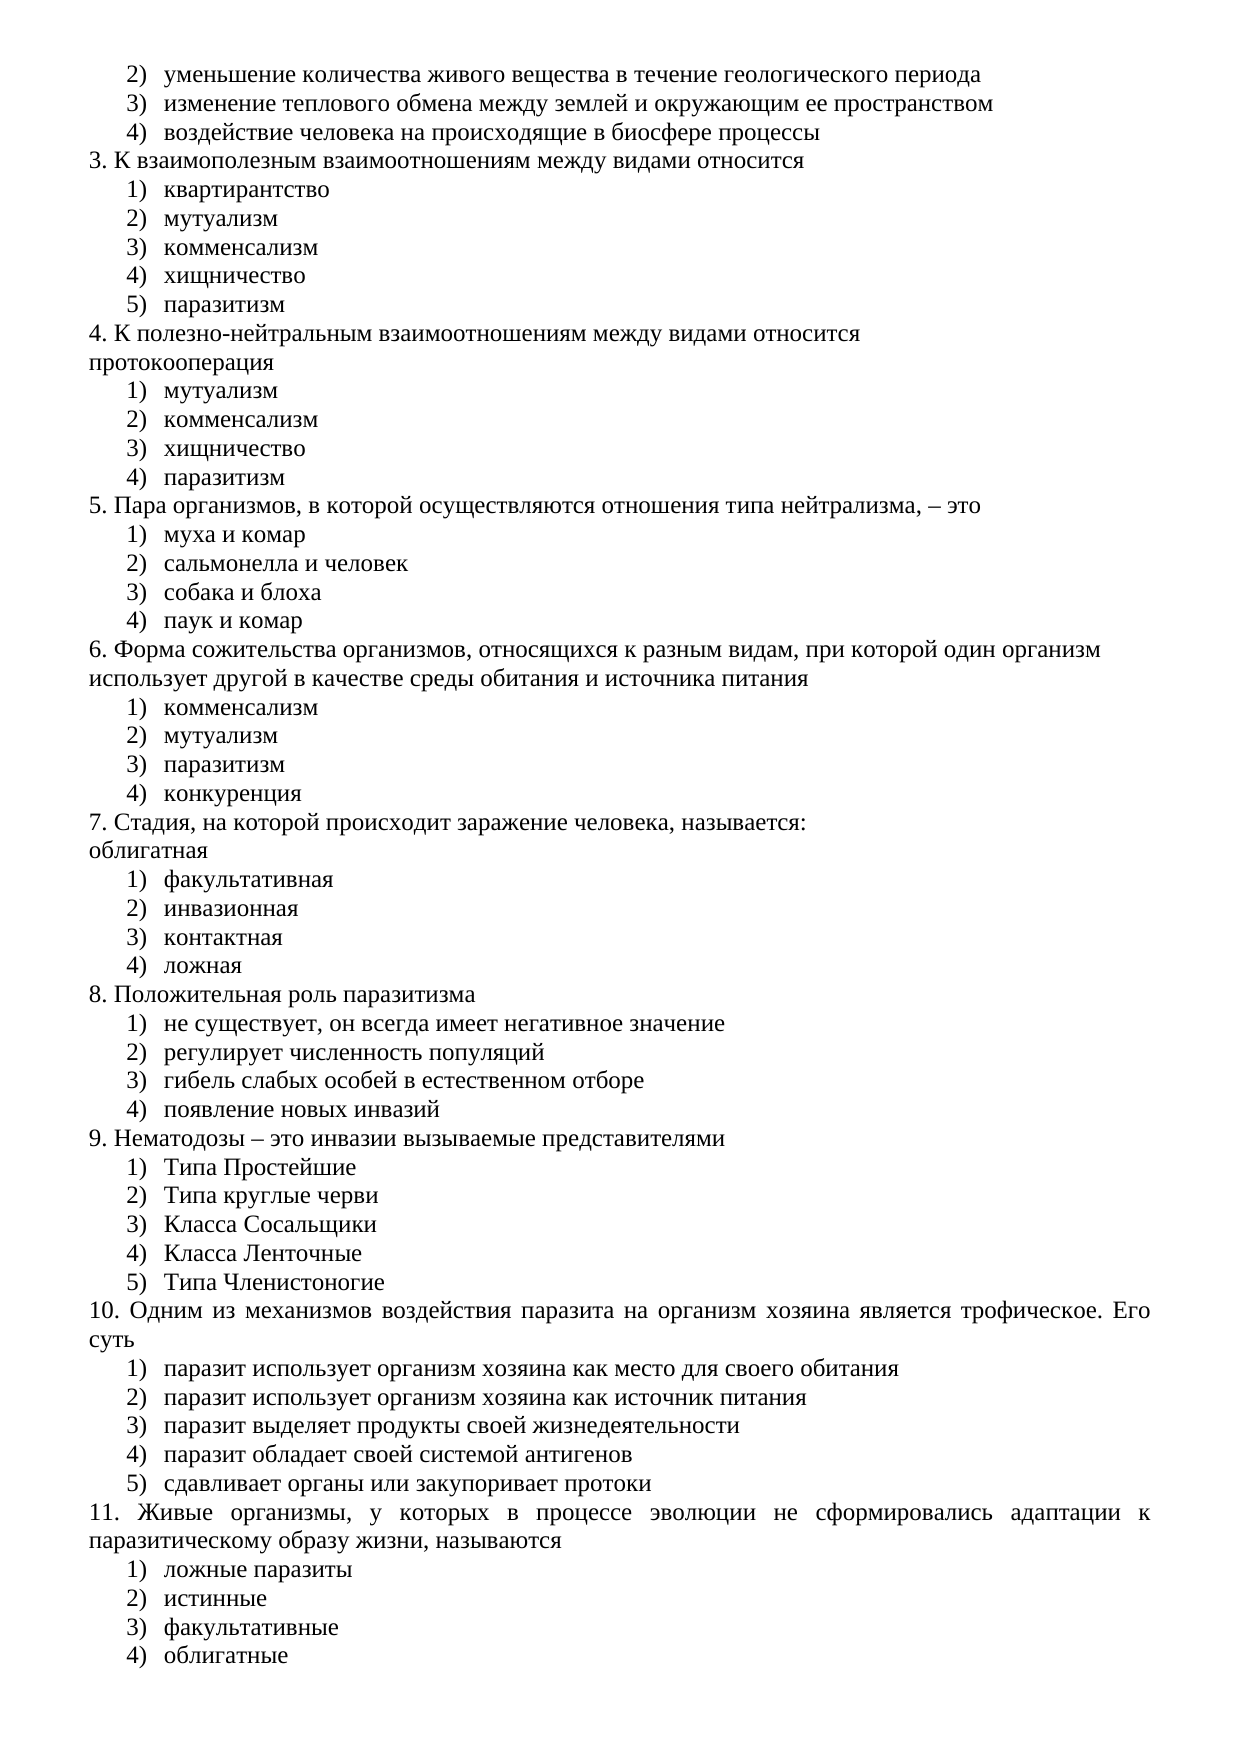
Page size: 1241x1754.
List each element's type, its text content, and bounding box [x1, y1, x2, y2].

text 4. К полезно-нейтральным взаимоотношениям между видами относится [89, 318, 1152, 347]
text 7. Стадия, на которой происходит заражение человека, называется: [89, 807, 1152, 835]
list паразит использует организм хозяина как место для своего обитания [126, 1353, 1152, 1382]
list паразитизм [126, 749, 1152, 778]
list истинные [126, 1583, 1152, 1612]
list муха и комар [126, 519, 1152, 548]
list квартирантство [126, 174, 1152, 203]
list Типа Простейшие [126, 1152, 1152, 1180]
text 6. Форма сожительства организмов, относящихся к разным видам, при которой один организм использует другой в качестве среды обитания и источника питания [89, 634, 1152, 692]
list ложные паразиты [126, 1554, 1152, 1583]
text 5. Пара организмов, в которой осуществляются отношения типа нейтрализма, – это [89, 490, 1152, 519]
list паразитизм [126, 289, 1152, 318]
list контактная [126, 922, 1152, 950]
list Класса Ленточные [126, 1238, 1152, 1267]
list воздействие человека на происходящие в биосфере процессы [126, 117, 1152, 145]
list уменьшение количества живого вещества в течение геологического периода [126, 59, 1152, 88]
list комменсализм [126, 232, 1152, 260]
list Типа круглые черви [126, 1180, 1152, 1209]
list факультативная [126, 864, 1152, 893]
list изменение теплового обмена между землей и окружающим ее пространством [126, 88, 1152, 117]
text облигатная [89, 835, 1152, 864]
list мутуализм [126, 203, 1152, 232]
list ложная [126, 950, 1152, 979]
list инвазионная [126, 893, 1152, 922]
list хищничество [126, 433, 1152, 462]
list мутуализм [126, 375, 1152, 404]
list конкуренция [126, 778, 1152, 807]
text 3. К взаимополезным взаимоотношениям между видами относится [89, 145, 1152, 174]
text 9. Нематодозы – это инвазии вызываемые представителями [89, 1123, 1152, 1152]
list сдавливает органы или закупоривает протоки [126, 1468, 1152, 1497]
list паук и комар [126, 605, 1152, 634]
list паразитизм [126, 462, 1152, 490]
list хищничество [126, 260, 1152, 289]
list появление новых инвазий [126, 1094, 1152, 1123]
list Типа Членистоногие [126, 1267, 1152, 1295]
list комменсализм [126, 692, 1152, 720]
list гибель слабых особей в естественном отборе [126, 1065, 1152, 1094]
list собака и блоха [126, 577, 1152, 605]
list комменсализм [126, 404, 1152, 433]
list регулирует численность популяций [126, 1037, 1152, 1065]
list паразит обладает своей системой антигенов [126, 1439, 1152, 1468]
list паразит выделяет продукты своей жизнедеятельности [126, 1410, 1152, 1439]
text 8. Положительная роль паразитизма [89, 979, 1152, 1008]
list мутуализм [126, 720, 1152, 749]
list Класса Сосальщики [126, 1209, 1152, 1238]
text 11. Живые организмы, у которых в процессе эволюции не сформировались адаптации к паразитическому образу жизни, называются [89, 1497, 1152, 1554]
list облигатные [126, 1640, 1152, 1669]
text протокооперация [89, 347, 1152, 375]
list паразит использует организм хозяина как источник питания [126, 1382, 1152, 1410]
list факультативные [126, 1612, 1152, 1640]
list сальмонелла и человек [126, 548, 1152, 577]
text 10. Одним из механизмов воздействия паразита на организм хозяина является трофическое. Его суть [89, 1295, 1152, 1353]
list не существует, он всегда имеет негативное значение [126, 1008, 1152, 1037]
